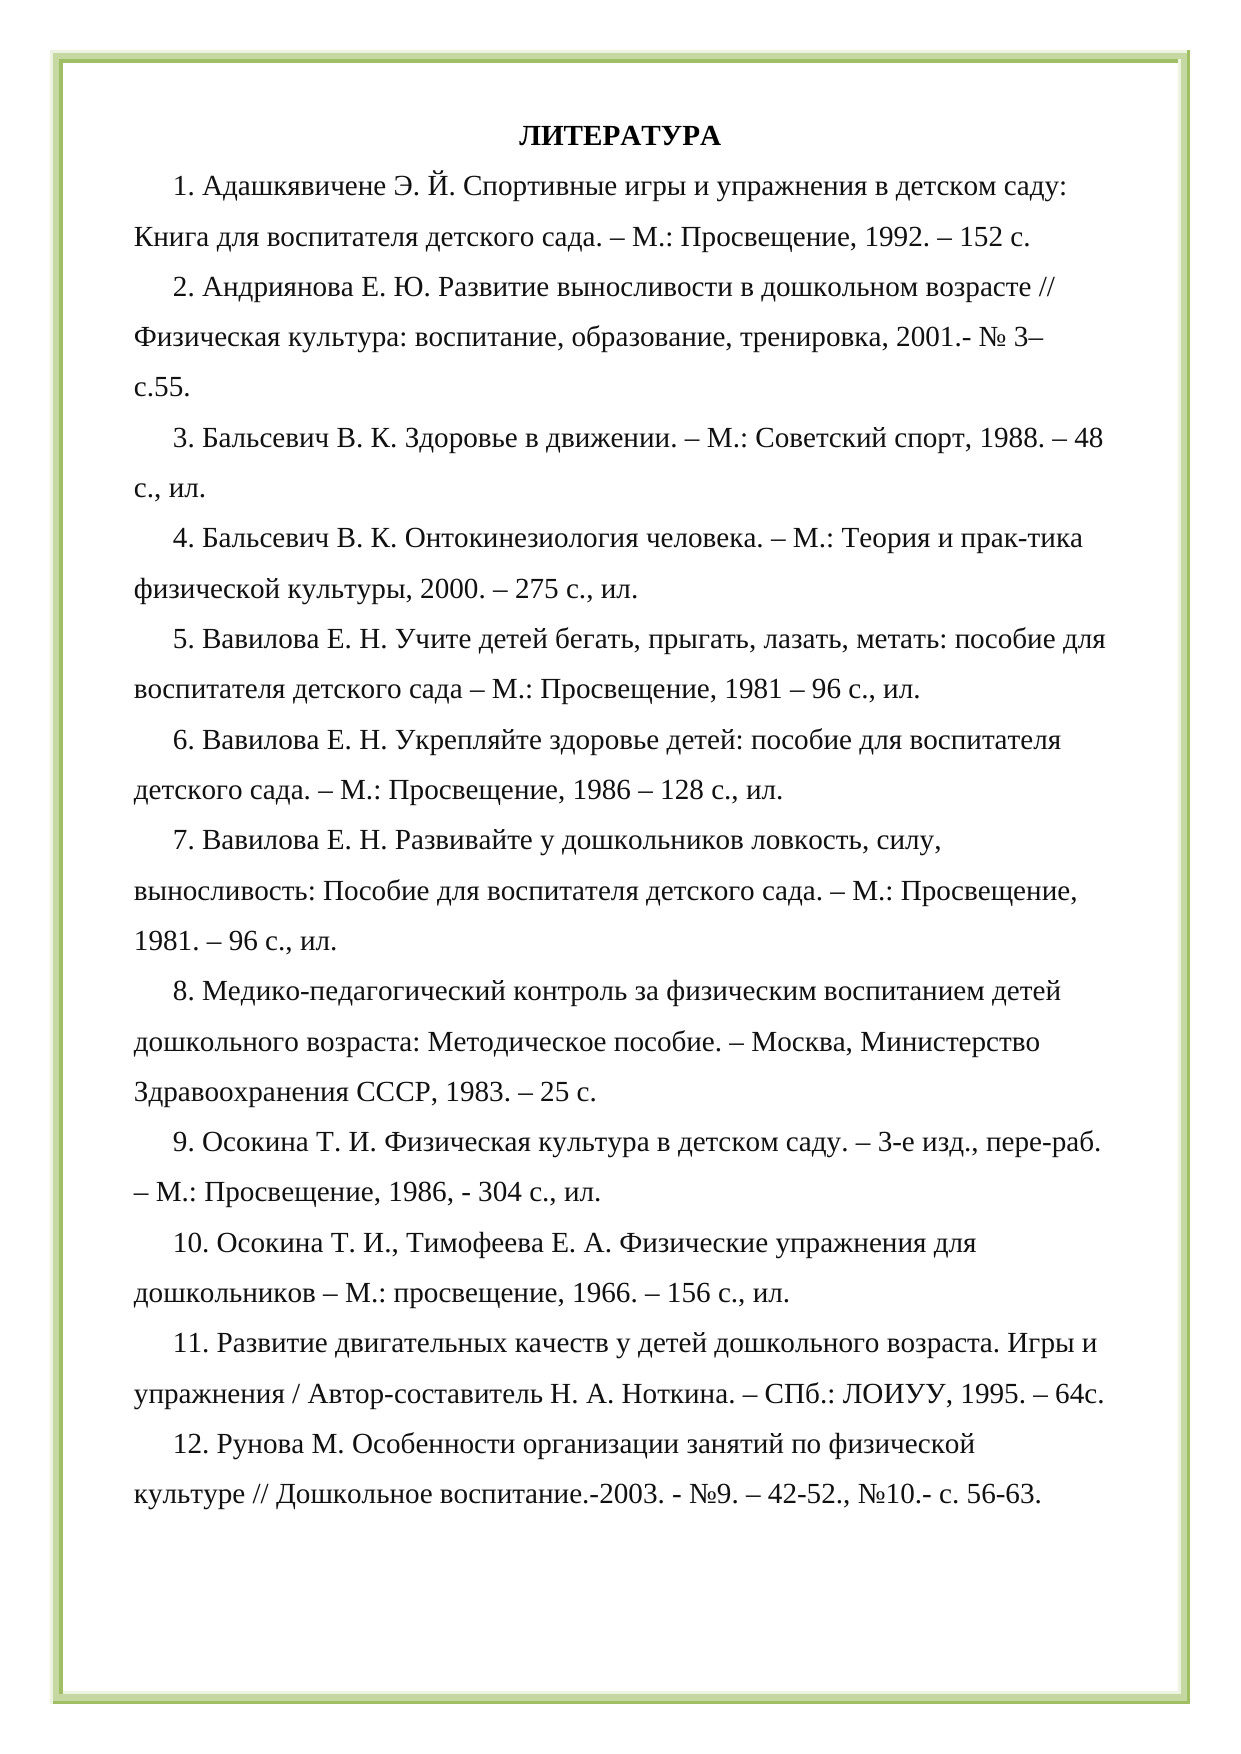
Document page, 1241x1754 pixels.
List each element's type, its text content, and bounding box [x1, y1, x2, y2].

text 4. Бальсевич В. К. Онтокинезиология человека. – М.: Теория и прак-тика физической культуры, 2000. – 275 с., ил. [134, 521, 1107, 604]
text 1. Адашкявичене Э. Й. Спортивные игры и упражнения в детском саду: Книга для воспитателя детского сада. – М.: Просвещение, 1992. – 152 с. [134, 168, 1107, 252]
text 12. Рунова М. Особенности организации занятий по физической культуре // Дошкольное воспитание.-2003. - №9. – 42-52., №10.- с. 56-63. [134, 1426, 1107, 1510]
text 3. Бальсевич В. К. Здоровье в движении. – М.: Советский спорт, 1988. – 48 с., ил. [134, 420, 1107, 504]
text 8. Медико-педагогический контроль за физическим воспитанием детей дошкольного возраста: Методическое пособие. – Москва, Министерство Здравоохранения СССР, 1983. – 25 с. [134, 973, 1107, 1107]
text 11. Развитие двигательных качеств у детей дошкольного возраста. Игры и упражнения / Автор-составитель Н. А. Ноткина. – СПб.: ЛОИУУ, 1995. – 64с. [134, 1326, 1107, 1409]
text 10. Осокина Т. И., Тимофеева Е. А. Физические упражнения для дошкольников – М.: просвещение, 1966. – 156 с., ил. [134, 1225, 1107, 1309]
text 6. Вавилова Е. Н. Укрепляйте здоровье детей: пособие для воспитателя детского сада. – М.: Просвещение, 1986 – 128 с., ил. [134, 722, 1107, 806]
subtitle ЛИТЕРАТУРА [118, 118, 1122, 152]
text 2. Андриянова Е. Ю. Развитие выносливости в дошкольном возрасте // Физическая культура: воспитание, образование, тренировка, 2001.- № 3– с.55. [134, 269, 1107, 403]
text 5. Вавилова Е. Н. Учите детей бегать, прыгать, лазать, метать: пособие для воспитателя детского сада – М.: Просвещение, 1981 – 96 с., ил. [134, 621, 1107, 705]
text 7. Вавилова Е. Н. Развивайте у дошкольников ловкость, силу, выносливость: Пособие для воспитателя детского сада. – М.: Просвещение, 1981. – 96 с., ил. [134, 822, 1107, 957]
text 9. Осокина Т. И. Физическая культура в детском саду. – 3-е изд., пере-раб. – М.: Просвещение, 1986, - 304 с., ил. [134, 1124, 1107, 1208]
